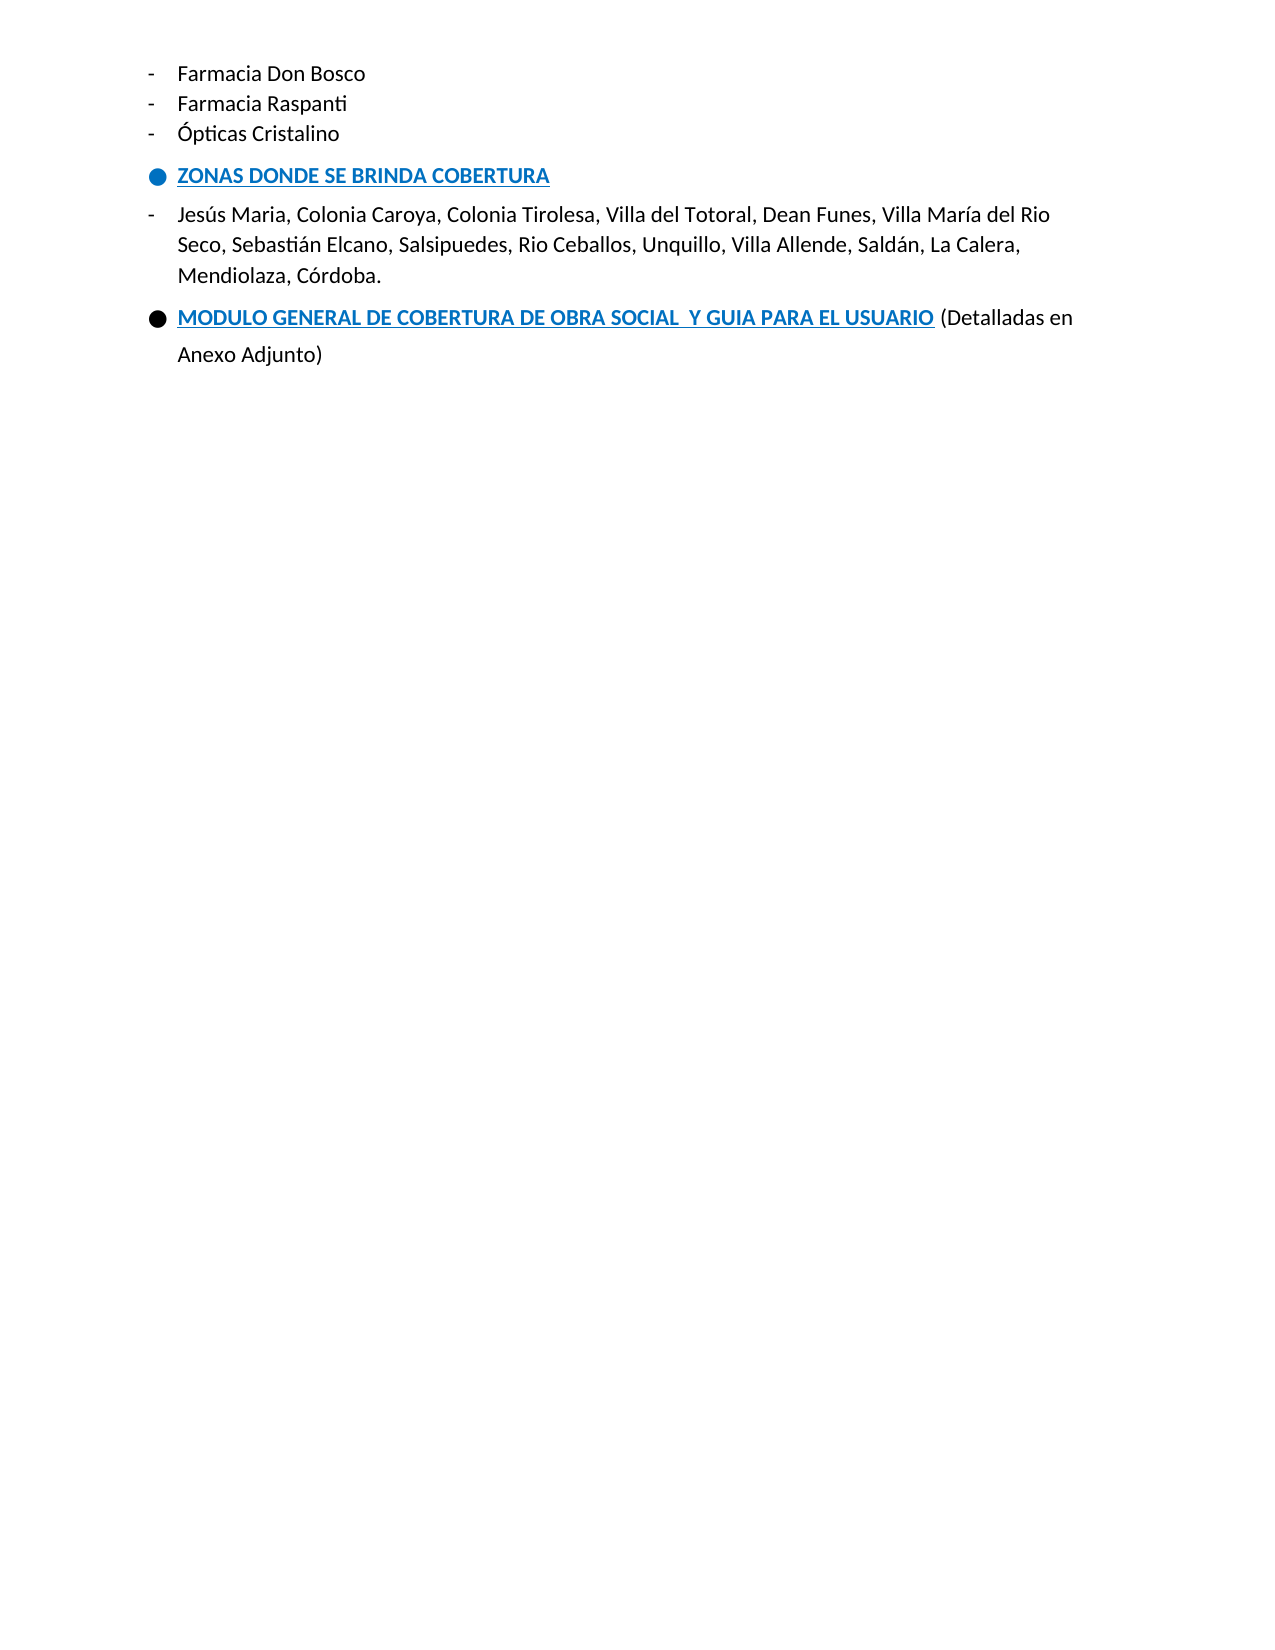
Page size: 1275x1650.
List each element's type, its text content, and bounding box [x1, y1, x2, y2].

list Jesús Maria, Colonia Caroya, Colonia Tirolesa, Villa del Totoral, Dean Funes, Villa María del Rio Seco, Sebastián Elcano, Salsipuedes, Rio Ceballos, Unquillo, Villa Allende, Saldán, La Calera, Mendiolaza, Córdoba. [148, 200, 1098, 289]
list Farmacia Don Bosco [148, 59, 1098, 87]
list MODULO GENERAL DE COBERTURA DE OBRA SOCIAL Y GUIA PARA EL USUARIO (Detalladas en Anexo Adjunto) [148, 291, 1098, 368]
list Farmacia Raspanti [148, 89, 1098, 117]
list ZONAS DONDE SE BRINDA COBERTURA [148, 150, 1098, 197]
list Ópticas Cristalino [148, 119, 1098, 147]
